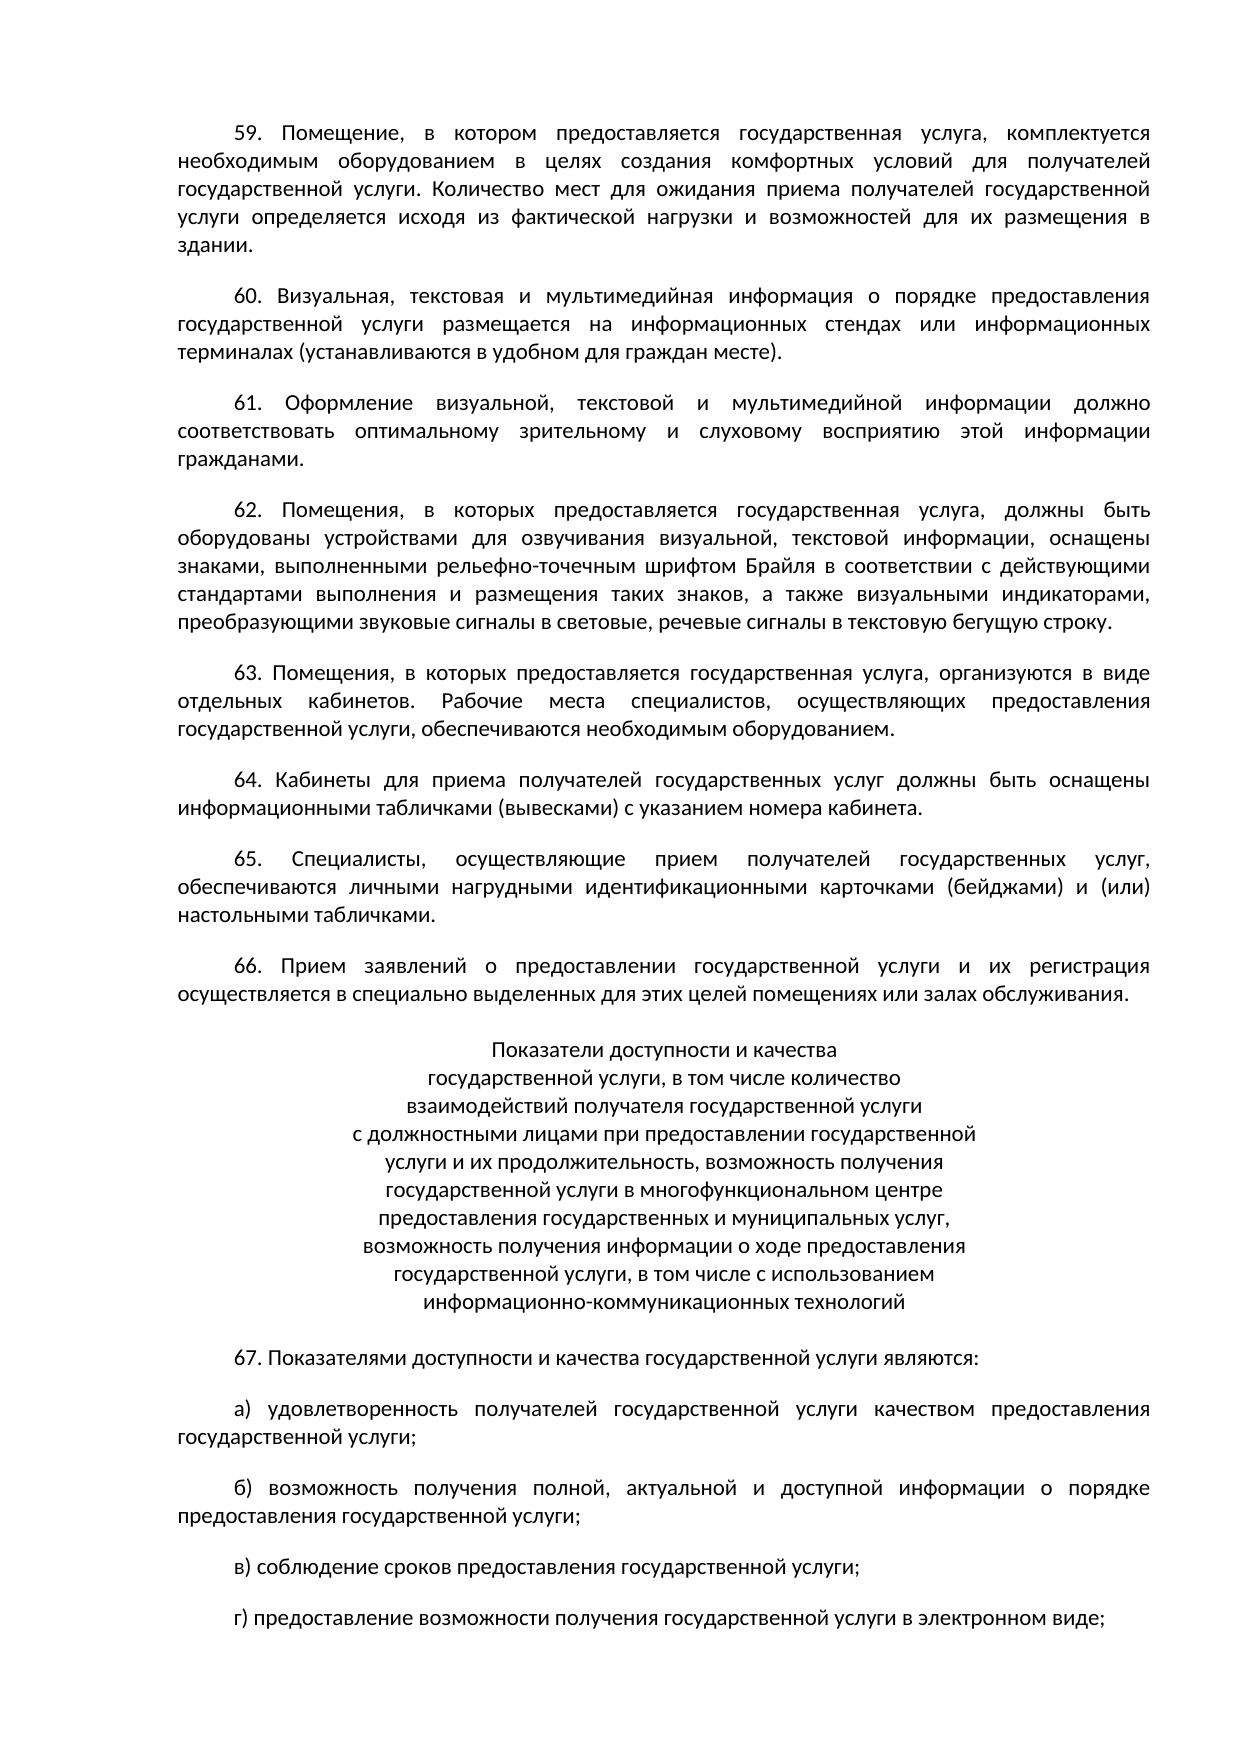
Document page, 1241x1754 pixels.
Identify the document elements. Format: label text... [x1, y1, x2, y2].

text г) предоставление возможности получения государственной услуги в электронном виде; [177, 1603, 1152, 1631]
text государственной услуги, в том числе количество [177, 1063, 1152, 1091]
text 62. Помещения, в которых предоставляется государственная услуга, должны быть оборудованы устройствами для озвучивания визуальной, текстовой информации, оснащены знаками, выполненными рельефно-точечным шрифтом Брайля в соответствии с действующими стандартами выполнения и размещения таких знаков, а также визуальными индикаторами, преобразующими звуковые сигналы в световые, речевые сигналы в текстовую бегущую строку. [177, 495, 1152, 635]
text Показатели доступности и качества [177, 1035, 1152, 1063]
text услуги и их продолжительность, возможность получения [177, 1147, 1152, 1175]
text 64. Кабинеты для приема получателей государственных услуг должны быть оснащены информационными табличками (вывесками) с указанием номера кабинета. [177, 765, 1152, 821]
text в) соблюдение сроков предоставления государственной услуги; [177, 1552, 1152, 1580]
text возможность получения информации о ходе предоставления [177, 1231, 1152, 1259]
text 60. Визуальная, текстовая и мультимедийная информация о порядке предоставления государственной услуги размещается на информационных стендах или информационных терминалах (устанавливаются в удобном для граждан месте). [177, 281, 1152, 365]
text 59. Помещение, в котором предоставляется государственная услуга, комплектуется необходимым оборудованием в целях создания комфортных условий для получателей государственной услуги. Количество мест для ожидания приема получателей государственной услуги определяется исходя из фактической нагрузки и возможностей для их размещения в здании. [177, 118, 1152, 258]
text 63. Помещения, в которых предоставляется государственная услуга, организуются в виде отдельных кабинетов. Рабочие места специалистов, осуществляющих предоставления государственной услуги, обеспечиваются необходимым оборудованием. [177, 658, 1152, 742]
text а) удовлетворенность получателей государственной услуги качеством предоставления государственной услуги; [177, 1394, 1152, 1450]
text с должностными лицами при предоставлении государственной [177, 1119, 1152, 1147]
text информационно-коммуникационных технологий [177, 1287, 1152, 1315]
text государственной услуги, в том числе с использованием [177, 1259, 1152, 1287]
text взаимодействий получателя государственной услуги [177, 1091, 1152, 1119]
text б) возможность получения полной, актуальной и доступной информации о порядке предоставления государственной услуги; [177, 1473, 1152, 1529]
text 61. Оформление визуальной, текстовой и мультимедийной информации должно соответствовать оптимальному зрительному и слуховому восприятию этой информации гражданами. [177, 388, 1152, 472]
text 65. Специалисты, осуществляющие прием получателей государственных услуг, обеспечиваются личными нагрудными идентификационными карточками (бейджами) и (или) настольными табличками. [177, 844, 1152, 928]
text предоставления государственных и муниципальных услуг, [177, 1203, 1152, 1231]
text 66. Прием заявлений о предоставлении государственной услуги и их регистрация осуществляется в специально выделенных для этих целей помещениях или залах обслуживания. [177, 951, 1152, 1007]
text 67. Показателями доступности и качества государственной услуги являются: [177, 1343, 1152, 1371]
text государственной услуги в многофункциональном центре [177, 1175, 1152, 1203]
